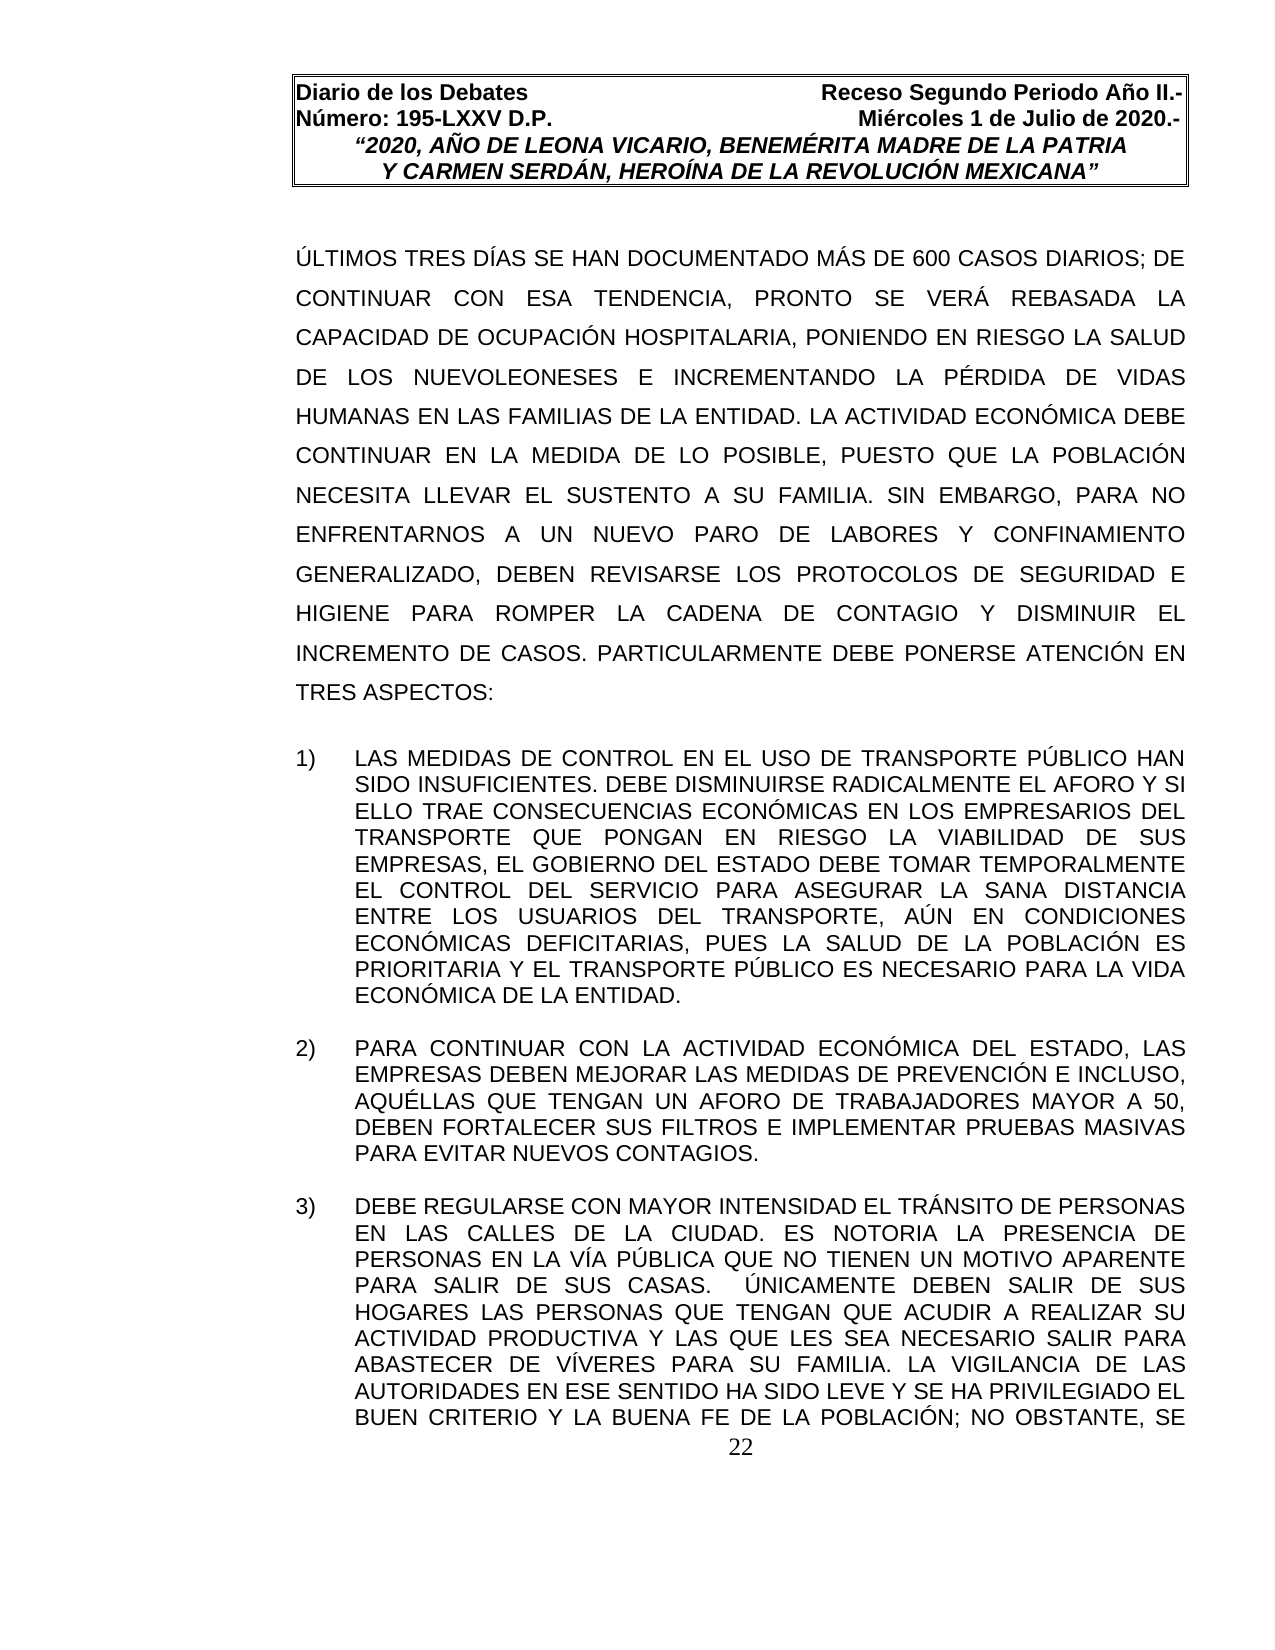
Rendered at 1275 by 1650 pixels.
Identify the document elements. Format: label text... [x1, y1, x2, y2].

list LAS MEDIDAS DE CONTROL EN EL USO DE TRANSPORTE PÚBLICO HAN SIDO INSUFICIENTES. DEBE DISMINUIRSE RADICALMENTE EL AFORO Y SI ELLO TRAE CONSECUENCIAS ECONÓMICAS EN LOS EMPRESARIOS DEL TRANSPORTE QUE PONGAN EN RIESGO LA VIABILIDAD DE SUS EMPRESAS, EL GOBIERNO DEL ESTADO DEBE TOMAR TEMPORALMENTE EL CONTROL DEL SERVICIO PARA ASEGURAR LA SANA DISTANCIA ENTRE LOS USUARIOS DEL TRANSPORTE, AÚN EN CONDICIONES ECONÓMICAS DEFICITARIAS, PUES LA SALUD DE LA POBLACIÓN ES PRIORITARIA Y EL TRANSPORTE PÚBLICO ES NECESARIO PARA LA VIDA ECONÓMICA DE LA ENTIDAD. [295, 745, 1186, 1009]
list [295, 1193, 1186, 1430]
list PARA CONTINUAR CON LA ACTIVIDAD ECONÓMICA DEL ESTADO, LAS EMPRESAS DEBEN MEJORAR LAS MEDIDAS DE PREVENCIÓN E INCLUSO, AQUÉLLAS QUE TENGAN UN AFORO DE TRABAJADORES MAYOR A 50, DEBEN FORTALECER SUS FILTROS E IMPLEMENTAR PRUEBAS MASIVAS PARA EVITAR NUEVOS CONTAGIOS. [295, 1035, 1186, 1167]
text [295, 245, 1186, 706]
